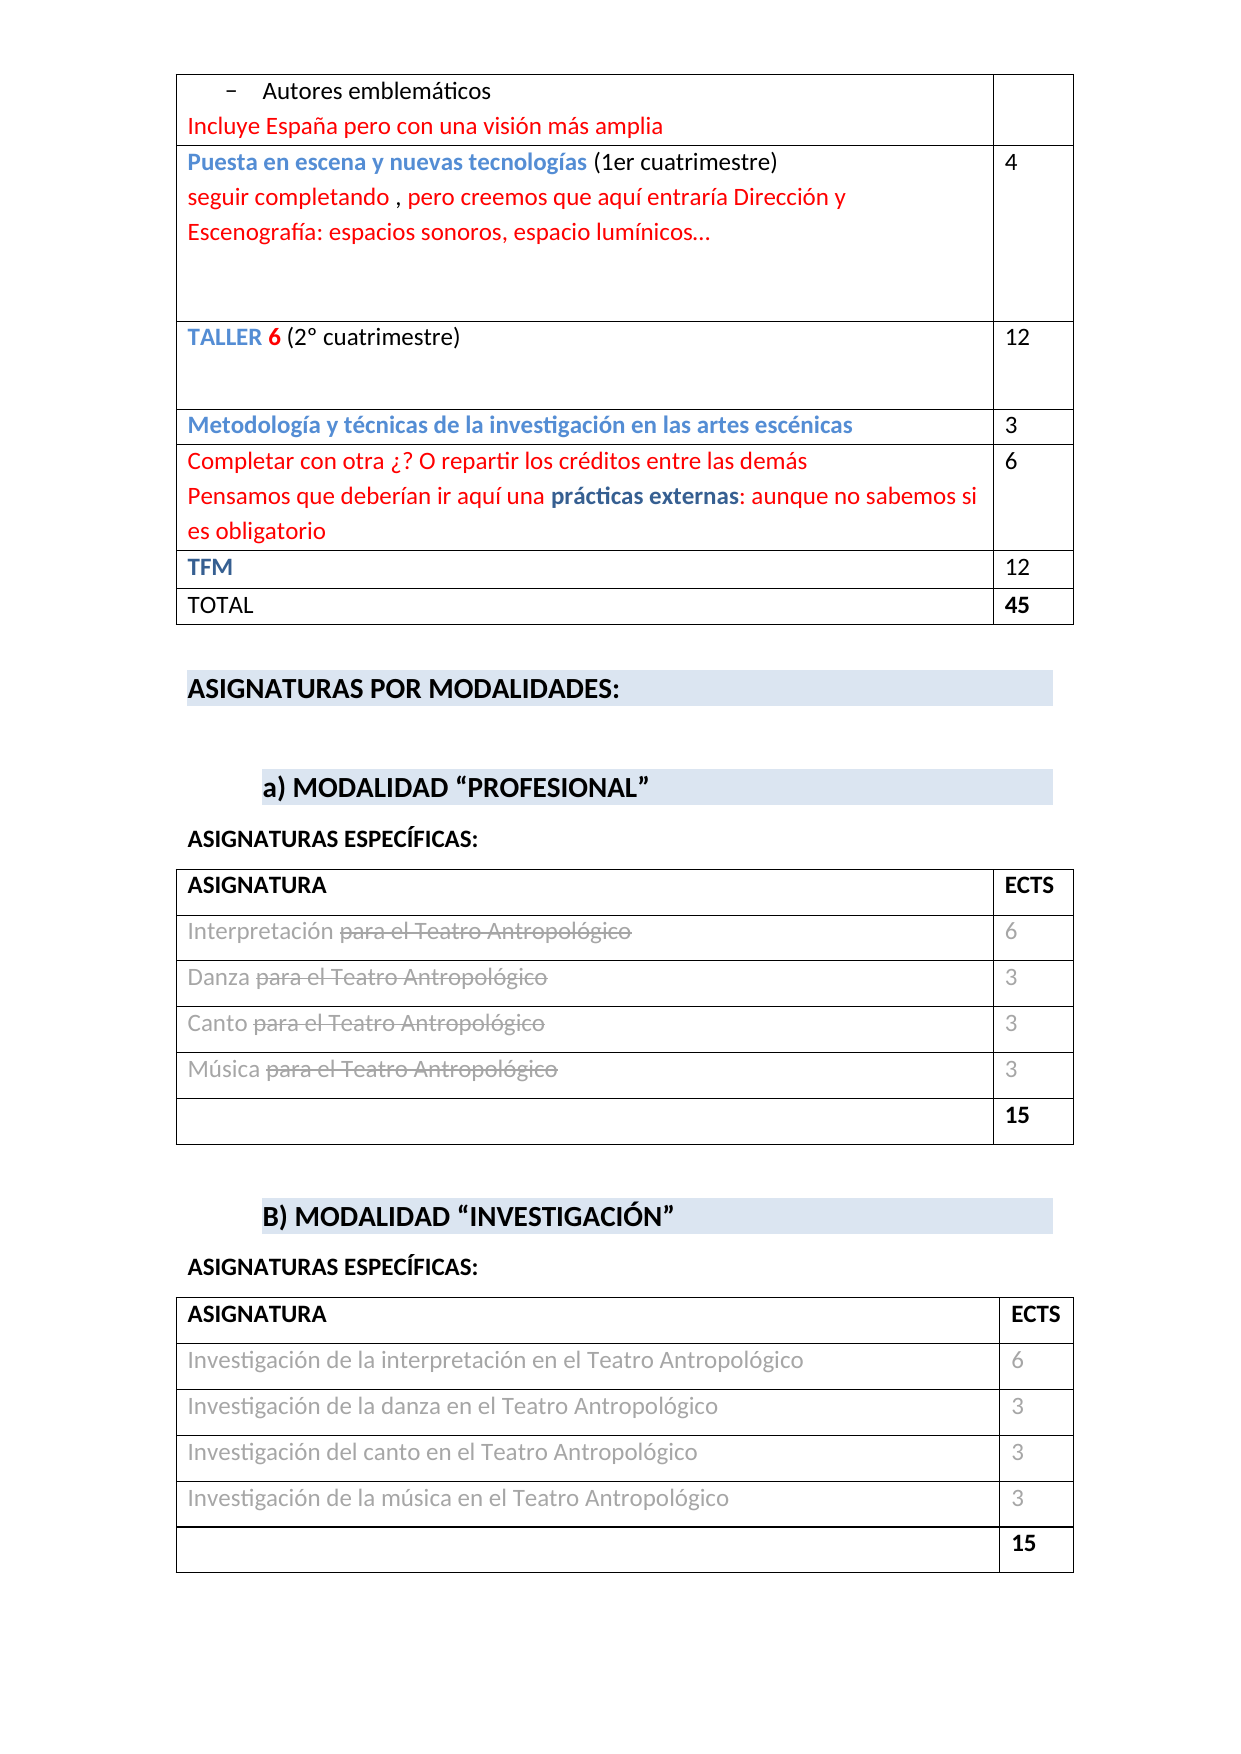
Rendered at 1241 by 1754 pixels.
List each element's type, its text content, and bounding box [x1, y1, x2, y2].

table_cell Interpretación para el Teatro Antropológico [177, 916, 993, 960]
table_cell 3 [1000, 1482, 1073, 1526]
table_cell 3 [994, 1053, 1073, 1098]
table_cell Investigación de la interpretación en el Teatro Antropológico [177, 1344, 999, 1389]
table_cell 4 [994, 146, 1073, 321]
table_cell Investigación de la música en el Teatro Antropológico [177, 1482, 999, 1526]
table_header ECTS [1000, 1298, 1073, 1343]
text a) MODALIDAD “PROFESIONAL” [262, 769, 1053, 805]
table_cell Canto para el Teatro Antropológico [177, 1007, 993, 1052]
table_cell Puesta en escena y nuevas tecnologías (1er cuatrimestre) seguir completando , pero creemos que aquí entraría Dirección y Escenografía: espacios sonoros, espacio lumínicos… [177, 146, 993, 321]
table_cell 15 [1000, 1528, 1073, 1572]
table_cell 45 [994, 589, 1073, 623]
table_cell 12 [994, 551, 1073, 588]
table_cell Danza para el Teatro Antropológico [177, 961, 993, 1006]
table_header ECTS [994, 870, 1073, 914]
table_cell 3 [994, 961, 1073, 1006]
table_cell Música para el Teatro Antropológico [177, 1053, 993, 1098]
table_cell 12 [994, 322, 1073, 408]
table_header ASIGNATURA [177, 870, 993, 914]
table_cell 15 [994, 1099, 1073, 1144]
text B) MODALIDAD “INVESTIGACIÓN” [262, 1198, 1053, 1234]
table_cell 3 [1000, 1436, 1073, 1481]
table_cell 6 [994, 445, 1073, 550]
table_cell 6 [1000, 1344, 1073, 1389]
text ASIGNATURAS ESPECÍFICAS: [187, 823, 1053, 853]
text ASIGNATURAS POR MODALIDADES: [187, 670, 1053, 706]
table_cell 3 [1000, 1390, 1073, 1435]
table_cell 3 [994, 1007, 1073, 1052]
table_cell 6 [994, 916, 1073, 960]
table_cell [177, 1099, 993, 1144]
table_cell TALLER 6 (2º cuatrimestre) [177, 322, 993, 408]
table_cell TFM [177, 551, 993, 588]
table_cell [177, 75, 993, 145]
table_cell [177, 1528, 999, 1572]
table_cell Metodología y técnicas de la investigación en las artes escénicas [177, 410, 993, 444]
table_cell Investigación de la danza en el Teatro Antropológico [177, 1390, 999, 1435]
text ASIGNATURAS ESPECÍFICAS: [187, 1252, 1053, 1282]
table_cell TOTAL [177, 589, 993, 623]
table_cell Completar con otra ¿? O repartir los créditos entre las demás Pensamos que deberían ir aquí una prácticas externas: aunque no sabemos si es obligatorio [177, 445, 993, 550]
table_cell 3 [994, 410, 1073, 444]
table_header ASIGNATURA [177, 1298, 999, 1343]
table_cell 4 [994, 75, 1073, 145]
table_cell Investigación del canto en el Teatro Antropológico [177, 1436, 999, 1481]
